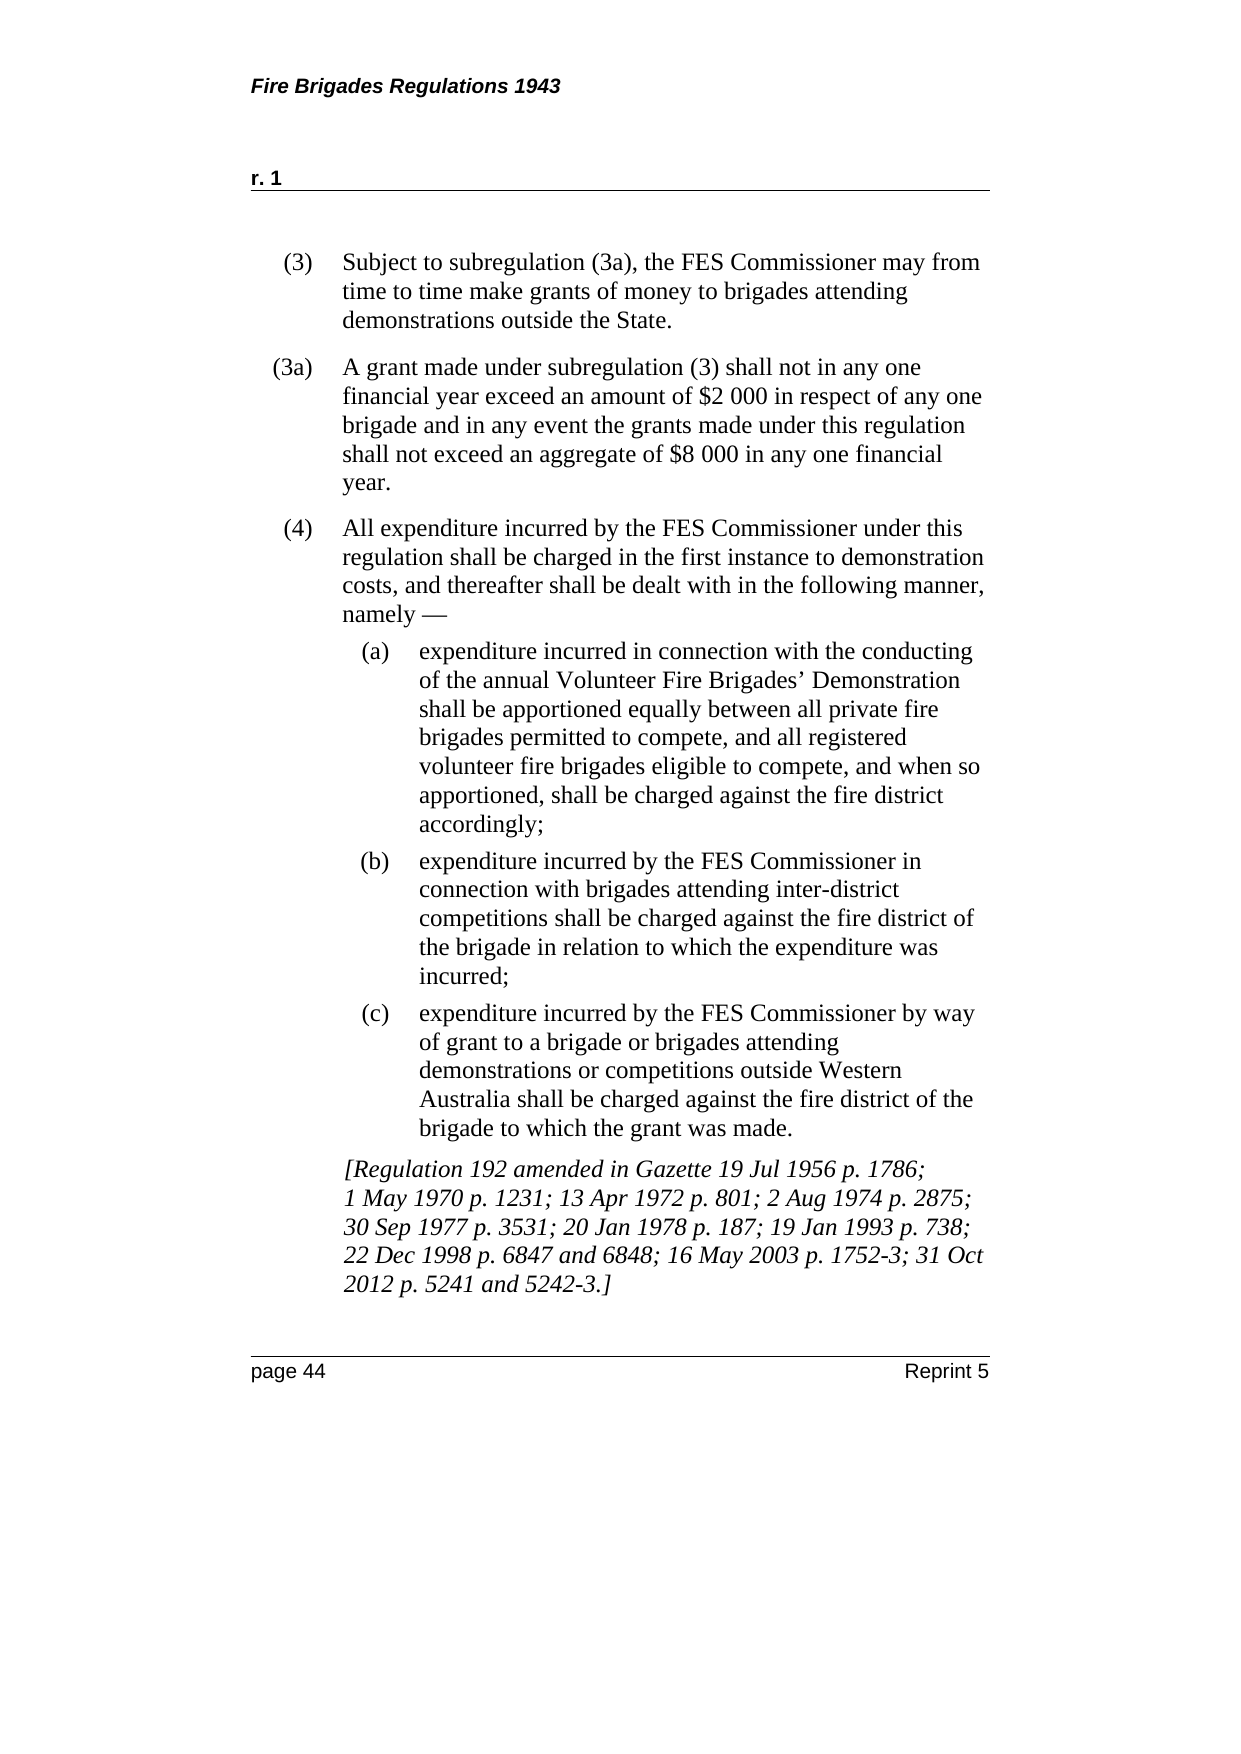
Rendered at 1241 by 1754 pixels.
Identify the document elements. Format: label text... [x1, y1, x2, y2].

text (c) expenditure incurred by the FES Commissioner by way of grant to a brigade or brigades attending demonstrations or competitions outside Western Australia shall be charged against the fire district of the brigade to which the grant was made. [251, 998, 990, 1142]
text (3a) A grant made under subregulation (3) shall not in any one financial year exceed an amount of $2 000 in respect of any one brigade and in any event the grants made under this regulation shall not exceed an aggregate of $8 000 in any one financial year. [251, 352, 990, 496]
text [Regulation 192 amended in Gazette 19 Jul 1956 p. 1786; 1 May 1970 p. 1231; 13 Apr 1972 p. 801; 2 Aug 1974 p. 2875; 30 Sep 1977 p. 3531; 20 Jan 1978 p. 187; 19 Jan 1993 p. 738; 22 Dec 1998 p. 6847 and 6848; 16 May 2003 p. 1752-3; 31 Oct 2012 p. 5241 and 5242-3.] [251, 1154, 990, 1298]
text (4) All expenditure incurred by the FES Commissioner under this regulation shall be charged in the first instance to demonstration costs, and thereafter shall be dealt with in the following manner, namely — [251, 513, 990, 628]
text (a) expenditure incurred in connection with the conducting of the annual Volunteer Fire Brigades’ Demonstration shall be apportioned equally between all private fire brigades permitted to compete, and all registered volunteer fire brigades eligible to compete, and when so apportioned, shall be charged against the fire district accordingly; [251, 636, 990, 837]
text (3) Subject to subregulation (3a), the FES Commissioner may from time to time make grants of money to brigades attending demonstrations outside the State. [251, 247, 990, 334]
text (b) expenditure incurred by the FES Commissioner in connection with brigades attending inter-district competitions shall be charged against the fire district of the brigade in relation to which the expenditure was incurred; [251, 846, 990, 989]
